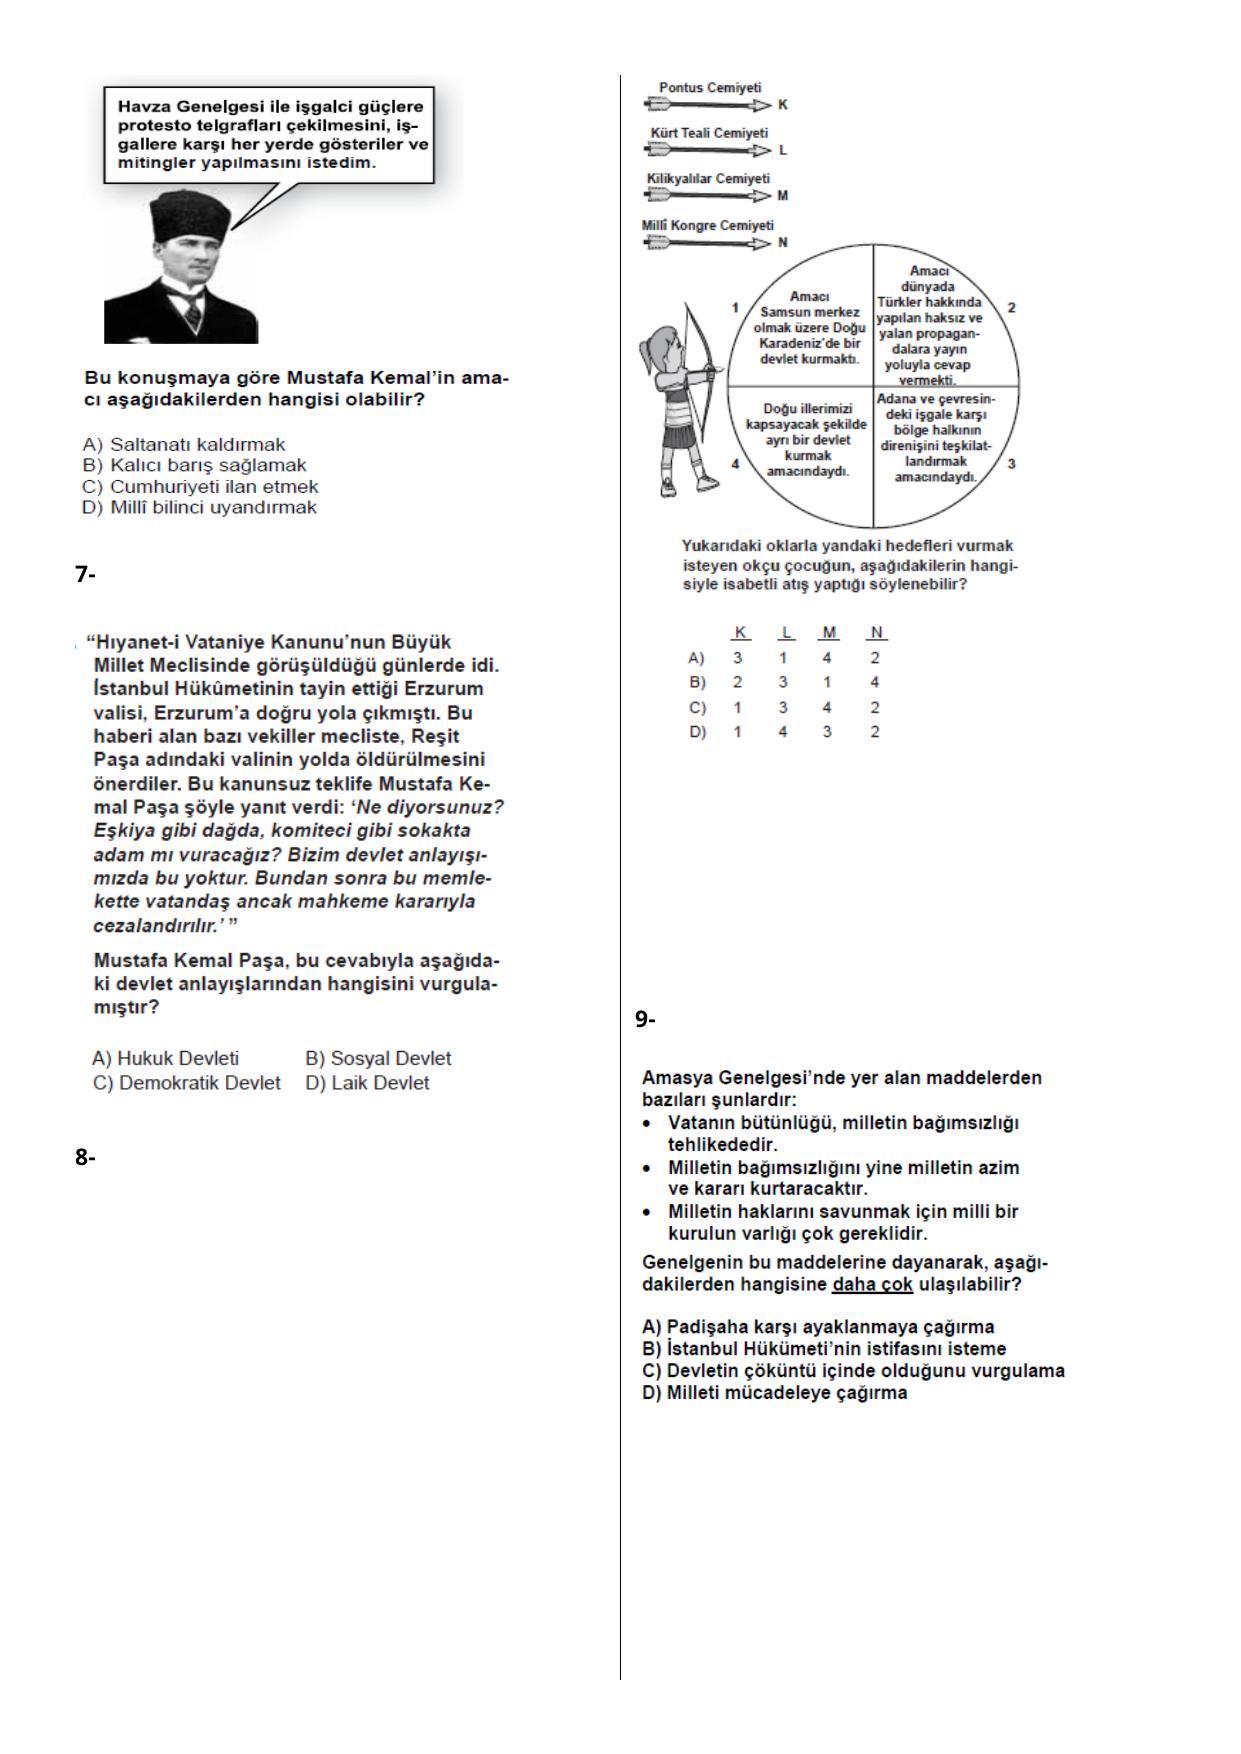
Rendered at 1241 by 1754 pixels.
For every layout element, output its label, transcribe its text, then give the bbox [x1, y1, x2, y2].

text 9- [635, 1003, 1165, 1034]
text 7- [75, 558, 605, 589]
text 8- [75, 1141, 605, 1172]
